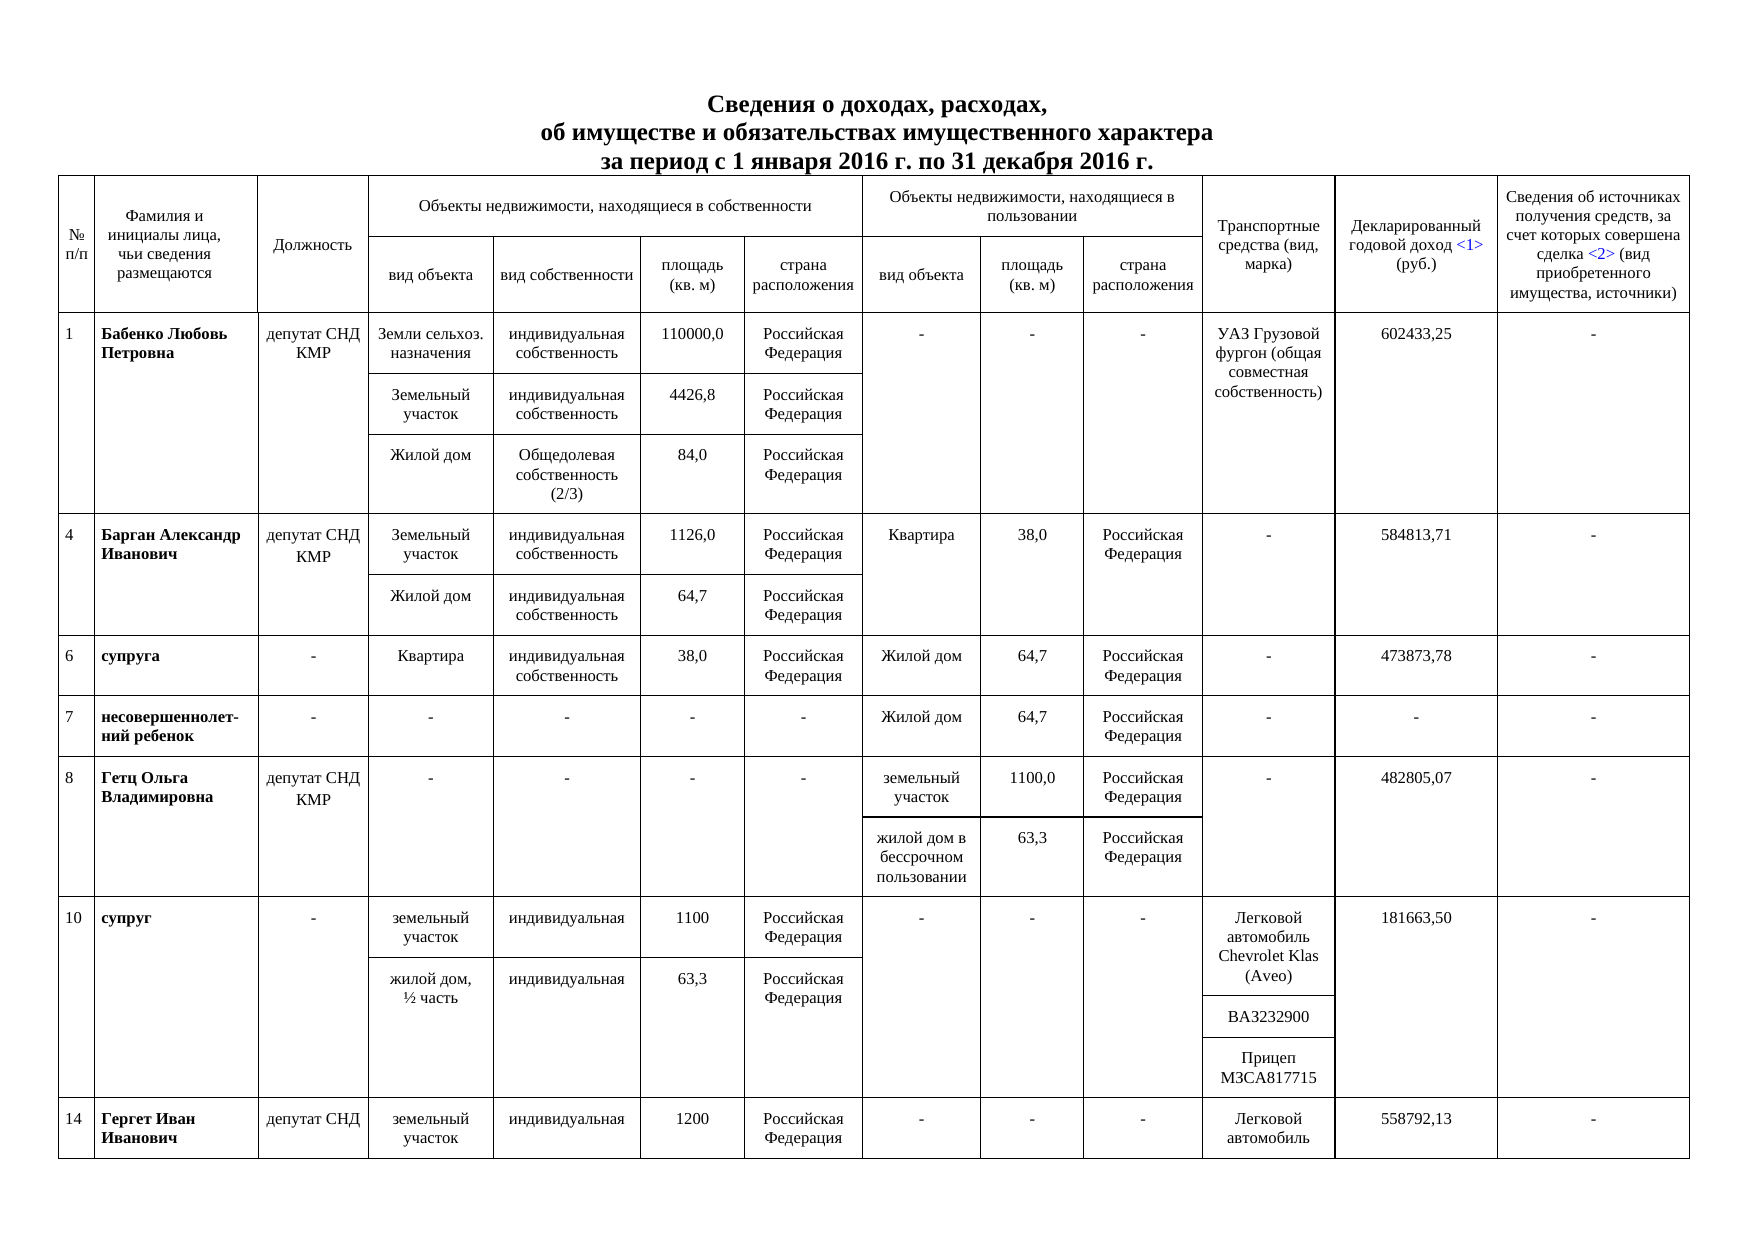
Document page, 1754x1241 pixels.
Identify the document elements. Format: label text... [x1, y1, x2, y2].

table_cell Квартира [369, 636, 493, 695]
table_cell - [641, 696, 744, 756]
table_cell жилой дом, ½ часть [369, 958, 493, 1097]
table_cell индивидуальная [494, 1098, 640, 1158]
table_cell супруга [95, 636, 258, 695]
table_cell [59, 313, 94, 513]
table_cell Квартира [863, 514, 980, 634]
table_cell страна расположения [1084, 237, 1202, 312]
table_header Сведения об источниках получения средств, за счет которых совершена сделка <2> (вид приобретенного имущества, источники) [1498, 176, 1689, 312]
table_cell - [1498, 514, 1689, 634]
table_cell Российская Федерация [745, 897, 862, 957]
table_cell супруг [95, 897, 258, 1097]
table_cell - [369, 757, 493, 896]
table_cell Бабенко Любовь Петровна [95, 313, 258, 513]
table_cell Российская Федерация [745, 636, 862, 695]
table_cell - [494, 757, 640, 896]
table_cell 38,0 [981, 514, 1083, 634]
table_cell - [981, 1098, 1083, 1158]
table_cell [1203, 1098, 1334, 1158]
table_cell земельный участок [863, 757, 980, 816]
table_cell - [863, 897, 980, 1097]
table_cell 558792,13 [1336, 1098, 1497, 1158]
table_cell индивидуальная собственность [494, 636, 640, 695]
table_cell депутат СНД КМР [259, 757, 368, 896]
table_cell - [1084, 1098, 1202, 1158]
table_cell индивидуальная собственность [494, 374, 640, 433]
table_cell Прицеп МЗСА817715 [1203, 1038, 1334, 1097]
table_cell - [259, 696, 368, 756]
table_cell [59, 897, 94, 1097]
table_cell жилой дом в бессрочном пользовании [863, 818, 980, 896]
table_cell депутат СНД КМР [259, 313, 368, 513]
table_cell депутат СНД КМР [259, 1098, 368, 1158]
table_cell Российская Федерация [745, 514, 862, 574]
table_cell Земельный участок [369, 514, 493, 574]
table_cell - [745, 757, 862, 896]
table_cell Российская Федерация [1084, 757, 1202, 816]
table_cell Жилой дом [863, 696, 980, 756]
table_cell индивидуальная собственность [494, 313, 640, 373]
table_cell Гетц Ольга Владимировна [95, 757, 258, 896]
table_cell 64,7 [641, 575, 744, 634]
table_cell - [1203, 636, 1334, 695]
table_cell Легковой автомобиль Chevrolet Klas (Aveo) [1203, 897, 1334, 995]
table_header Объекты недвижимости, находящиеся в пользовании [863, 176, 1202, 236]
table_cell 38,0 [641, 636, 744, 695]
table_cell - [1203, 696, 1334, 756]
table_cell - [494, 696, 640, 756]
table_cell [59, 757, 94, 896]
text за период с 1 января 2016 г. по 31 декабря 2016 г. [59, 146, 1695, 175]
table_cell - [863, 1098, 980, 1158]
table_cell УАЗ Грузовой фургон (общая совместная собственность) [1203, 313, 1334, 513]
table_cell вид объекта [863, 237, 980, 312]
table_cell 181663,50 [1336, 897, 1497, 1097]
table_cell Общедолевая собственность (2/3) [494, 435, 640, 513]
text Сведения о доходах, расходах, [59, 89, 1695, 117]
table_cell - [1498, 897, 1689, 1097]
table_cell - [1498, 757, 1689, 896]
table_cell страна расположения [745, 237, 862, 312]
table_cell вид объекта [369, 237, 493, 312]
table_cell - [981, 897, 1083, 1097]
table_cell Российская Федерация [745, 958, 862, 1097]
table_cell [59, 1098, 94, 1158]
table_cell индивидуальная [494, 897, 640, 957]
table_cell Барган Александр Иванович [95, 514, 258, 634]
table_header Транспортные средства (вид, марка) [1203, 176, 1334, 312]
table_cell - [981, 313, 1083, 513]
table_cell 4426,8 [641, 374, 744, 433]
table_cell индивидуальная собственность [494, 514, 640, 574]
table_cell Российская Федерация [745, 435, 862, 513]
table_cell Российская Федерация [745, 374, 862, 433]
table_cell - [863, 313, 980, 513]
table_header № п/п [59, 176, 94, 312]
table_cell Российская Федерация [745, 575, 862, 634]
table_cell - [1203, 514, 1334, 634]
table_cell Российская Федерация [1084, 818, 1202, 896]
table_cell Российская Федерация [1084, 696, 1202, 756]
table_cell 110000,0 [641, 313, 744, 373]
table_cell 63,3 [641, 958, 744, 1097]
table_cell земельный участок [369, 897, 493, 957]
table_cell 84,0 [641, 435, 744, 513]
table_cell - [259, 897, 368, 1097]
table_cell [745, 1098, 862, 1158]
table_header Должность [258, 176, 368, 312]
table_cell 482805,07 [1336, 757, 1497, 896]
table_cell несовершеннолет-ний ребенок [95, 696, 258, 756]
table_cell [95, 1098, 258, 1158]
table_cell ВАЗ232900 [1203, 996, 1334, 1037]
table_cell площадь (кв. м) [641, 237, 744, 312]
table_cell - [1498, 1098, 1689, 1158]
table_cell Жилой дом [369, 575, 493, 634]
table_cell 602433,25 [1336, 313, 1497, 513]
table_cell депутат СНД КМР [259, 514, 368, 634]
table_cell [59, 514, 94, 634]
table_cell - [1203, 757, 1334, 896]
table_cell Земельный участок [369, 374, 493, 433]
table_cell - [259, 636, 368, 695]
table_cell 1126,0 [641, 514, 744, 574]
table_cell - [1336, 696, 1497, 756]
table_cell - [1498, 636, 1689, 695]
table_cell Жилой дом [863, 636, 980, 695]
table_cell - [1498, 696, 1689, 756]
table_cell вид собственности [494, 237, 640, 312]
text об имуществе и обязательствах имущественного характера [59, 117, 1695, 146]
table_cell Российская Федерация [745, 313, 862, 373]
table_cell Российская Федерация [1084, 514, 1202, 634]
table_cell 584813,71 [1336, 514, 1497, 634]
table_cell 1200 [641, 1098, 744, 1158]
table_cell площадь (кв. м) [981, 237, 1083, 312]
table_cell Российская Федерация [1084, 636, 1202, 695]
table_cell [59, 696, 94, 756]
table_cell 473873,78 [1336, 636, 1497, 695]
table_cell - [641, 757, 744, 896]
table_cell [59, 636, 94, 695]
table_cell - [1084, 897, 1202, 1097]
table_header Фамилия и инициалы лица, чьи сведения размещаются [95, 176, 257, 312]
table_header Объекты недвижимости, находящиеся в собственности [369, 176, 862, 236]
table_cell 64,7 [981, 636, 1083, 695]
table_cell - [745, 696, 862, 756]
table_cell - [369, 696, 493, 756]
table_cell 63,3 [981, 818, 1083, 896]
table_cell 1100 [641, 897, 744, 957]
table_cell Жилой дом [369, 435, 493, 513]
table_cell индивидуальная [494, 958, 640, 1097]
table_cell - [1498, 313, 1689, 513]
table_cell 1100,0 [981, 757, 1083, 816]
table_cell земельный участок [369, 1098, 493, 1158]
table_cell индивидуальная собственность [494, 575, 640, 634]
table_cell - [1084, 313, 1202, 513]
table_cell 64,7 [981, 696, 1083, 756]
table_cell Земли сельхоз. назначения [369, 313, 493, 373]
table_header Декларированный годовой доход <1> (руб.) [1336, 176, 1497, 312]
